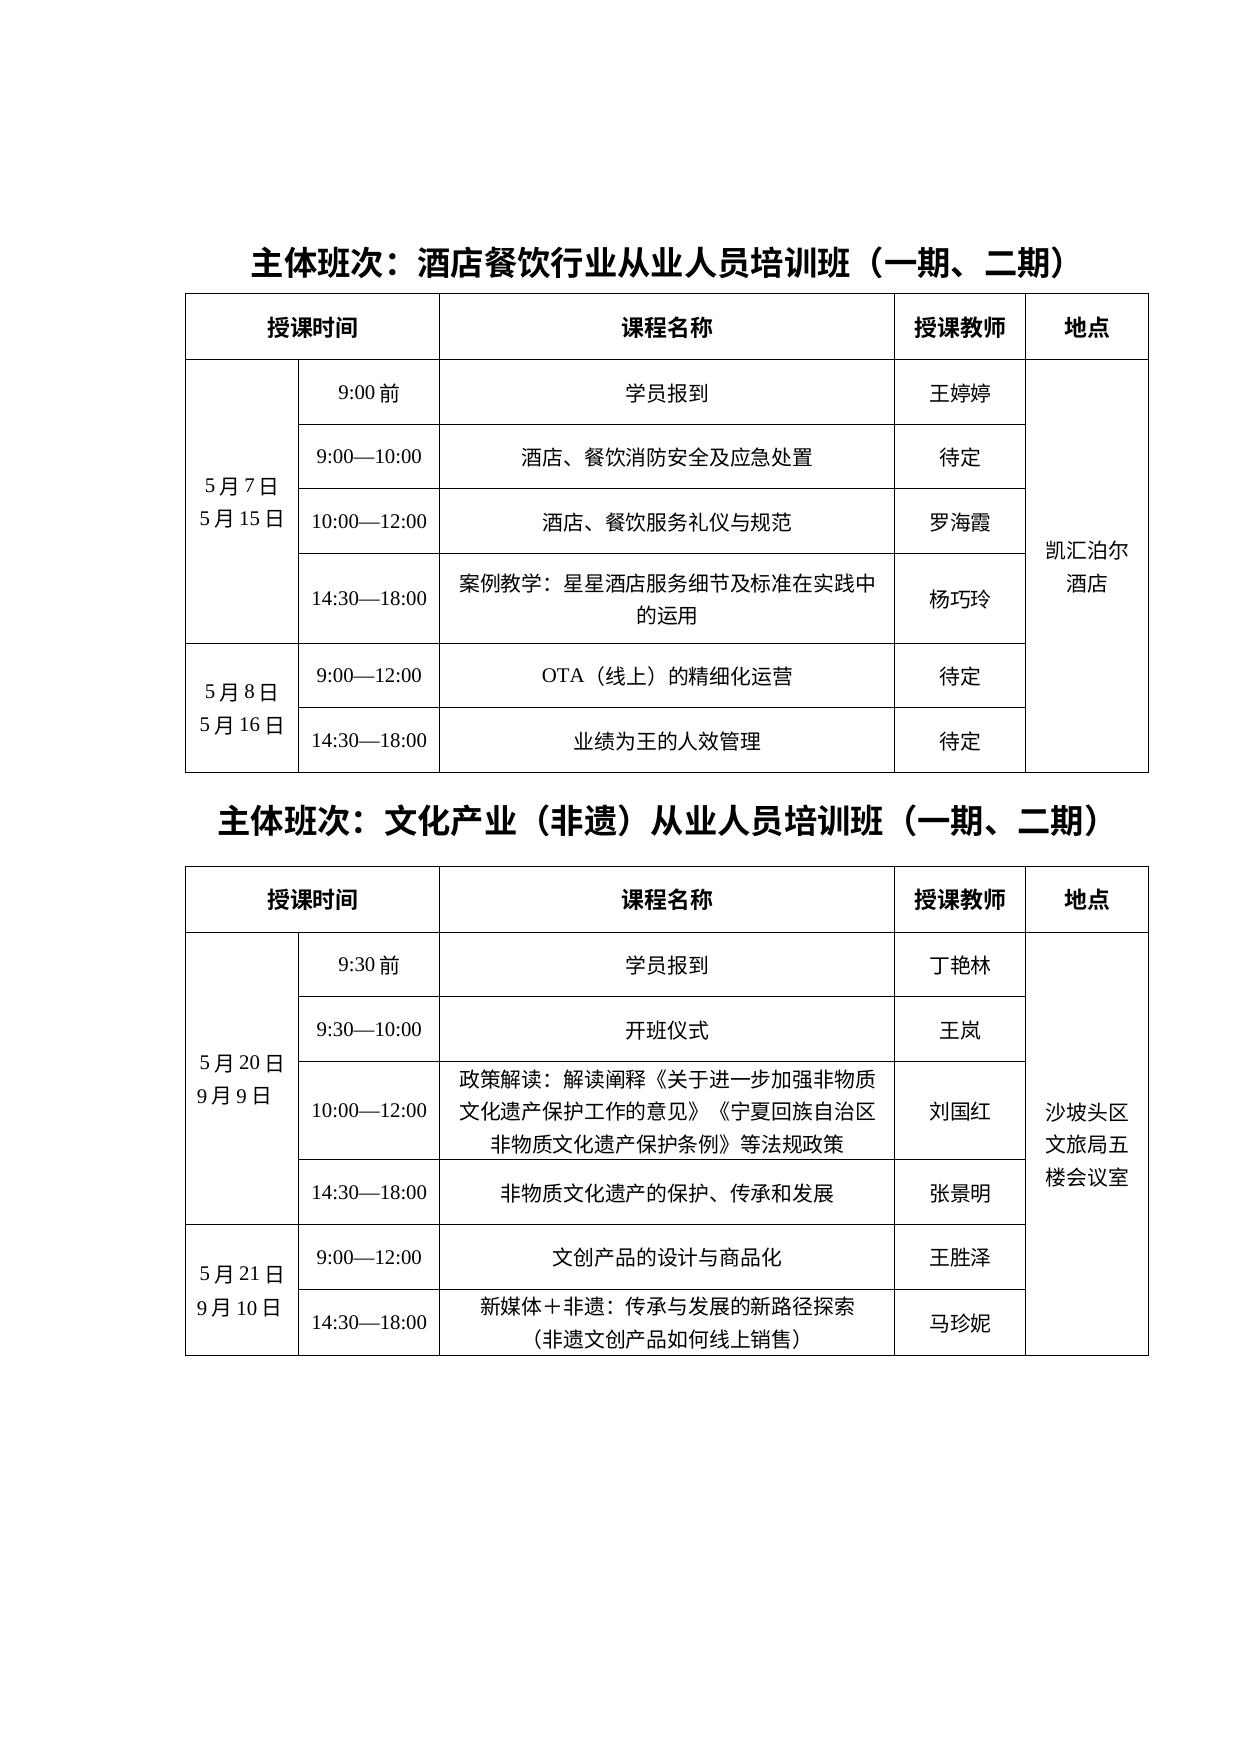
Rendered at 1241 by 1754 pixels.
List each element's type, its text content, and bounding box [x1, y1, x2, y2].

table_cell 非物质文化遗产的保护、传承和发展 [440, 1160, 894, 1224]
table_cell 王岚 [895, 997, 1025, 1061]
table_cell 9:00—12:00 [299, 1225, 439, 1288]
table_cell 酒店、餐饮消防安全及应急处置 [440, 425, 894, 488]
table_cell 5月21日 9月10日 [186, 1225, 298, 1354]
table_cell 杨巧玲 [895, 554, 1025, 643]
table_cell 9:30前 [299, 933, 439, 996]
table_cell 业绩为王的人效管理 [440, 708, 894, 772]
table_cell 9:00前 [299, 360, 439, 424]
table_cell 待定 [895, 425, 1025, 488]
table_cell 9:00—12:00 [299, 644, 439, 707]
table_cell 学员报到 [440, 360, 894, 424]
table_cell 案例教学：星星酒店服务细节及标准在实践中的运用 [440, 554, 894, 643]
table_cell 课程名称 [440, 867, 894, 932]
table_cell 课程名称 [440, 294, 894, 359]
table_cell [185, 162, 1149, 293]
table_cell 新媒体＋非遗：传承与发展的新路径探索 （非遗文创产品如何线上销售） [440, 1290, 894, 1354]
table_cell 10:00—12:00 [299, 1062, 439, 1159]
table_cell 14:30—18:00 [299, 1160, 439, 1224]
table_cell OTA（线上）的精细化运营 [440, 644, 894, 707]
table_cell 5月8日 5月16日 [186, 644, 298, 772]
table_cell 14:30—18:00 [299, 554, 439, 643]
table_cell 9:00—10:00 [299, 425, 439, 488]
table_cell 地点 [1026, 294, 1148, 359]
table_cell 待定 [895, 644, 1025, 707]
table_cell 授课时间 [186, 294, 439, 359]
table_cell 马珍妮 [895, 1290, 1025, 1354]
table_cell 开班仪式 [440, 997, 894, 1061]
table_cell 学员报到 [440, 933, 894, 996]
table_cell 丁艳林 [895, 933, 1025, 996]
table_cell 9:30—10:00 [299, 997, 439, 1061]
table_cell 授课教师 [895, 867, 1025, 932]
table_cell 授课时间 [186, 867, 439, 932]
table_cell 政策解读：解读阐释《关于进一步加强非物质文化遗产保护工作的意见》《宁夏回族自治区非物质文化遗产保护条例》等法规政策 [440, 1062, 894, 1159]
table_cell 张景明 [895, 1160, 1025, 1224]
table_cell 沙坡头区文旅局五楼会议室 [1026, 933, 1148, 1354]
table_cell 地点 [1026, 867, 1148, 932]
table_cell 王婷婷 [895, 360, 1025, 424]
table_cell 刘国红 [895, 1062, 1025, 1159]
table_cell 5月7日 5月15日 [186, 360, 298, 643]
table_cell 5月20日 9月9日 [186, 933, 298, 1224]
table_cell 授课教师 [895, 294, 1025, 359]
table_cell 王胜泽 [895, 1225, 1025, 1288]
table_cell 10:00—12:00 [299, 489, 439, 553]
table_cell 酒店、餐饮服务礼仪与规范 [440, 489, 894, 553]
table_cell 主体班次：文化产业（非遗）从业人员培训班（一期、二期） [185, 773, 1149, 866]
table_cell 待定 [895, 708, 1025, 772]
table_cell 14:30—18:00 [299, 1290, 439, 1354]
table_cell 文创产品的设计与商品化 [440, 1225, 894, 1288]
table_cell 凯汇泊尔酒店 [1026, 360, 1148, 772]
table_cell 罗海霞 [895, 489, 1025, 553]
table_cell 14:30—18:00 [299, 708, 439, 772]
